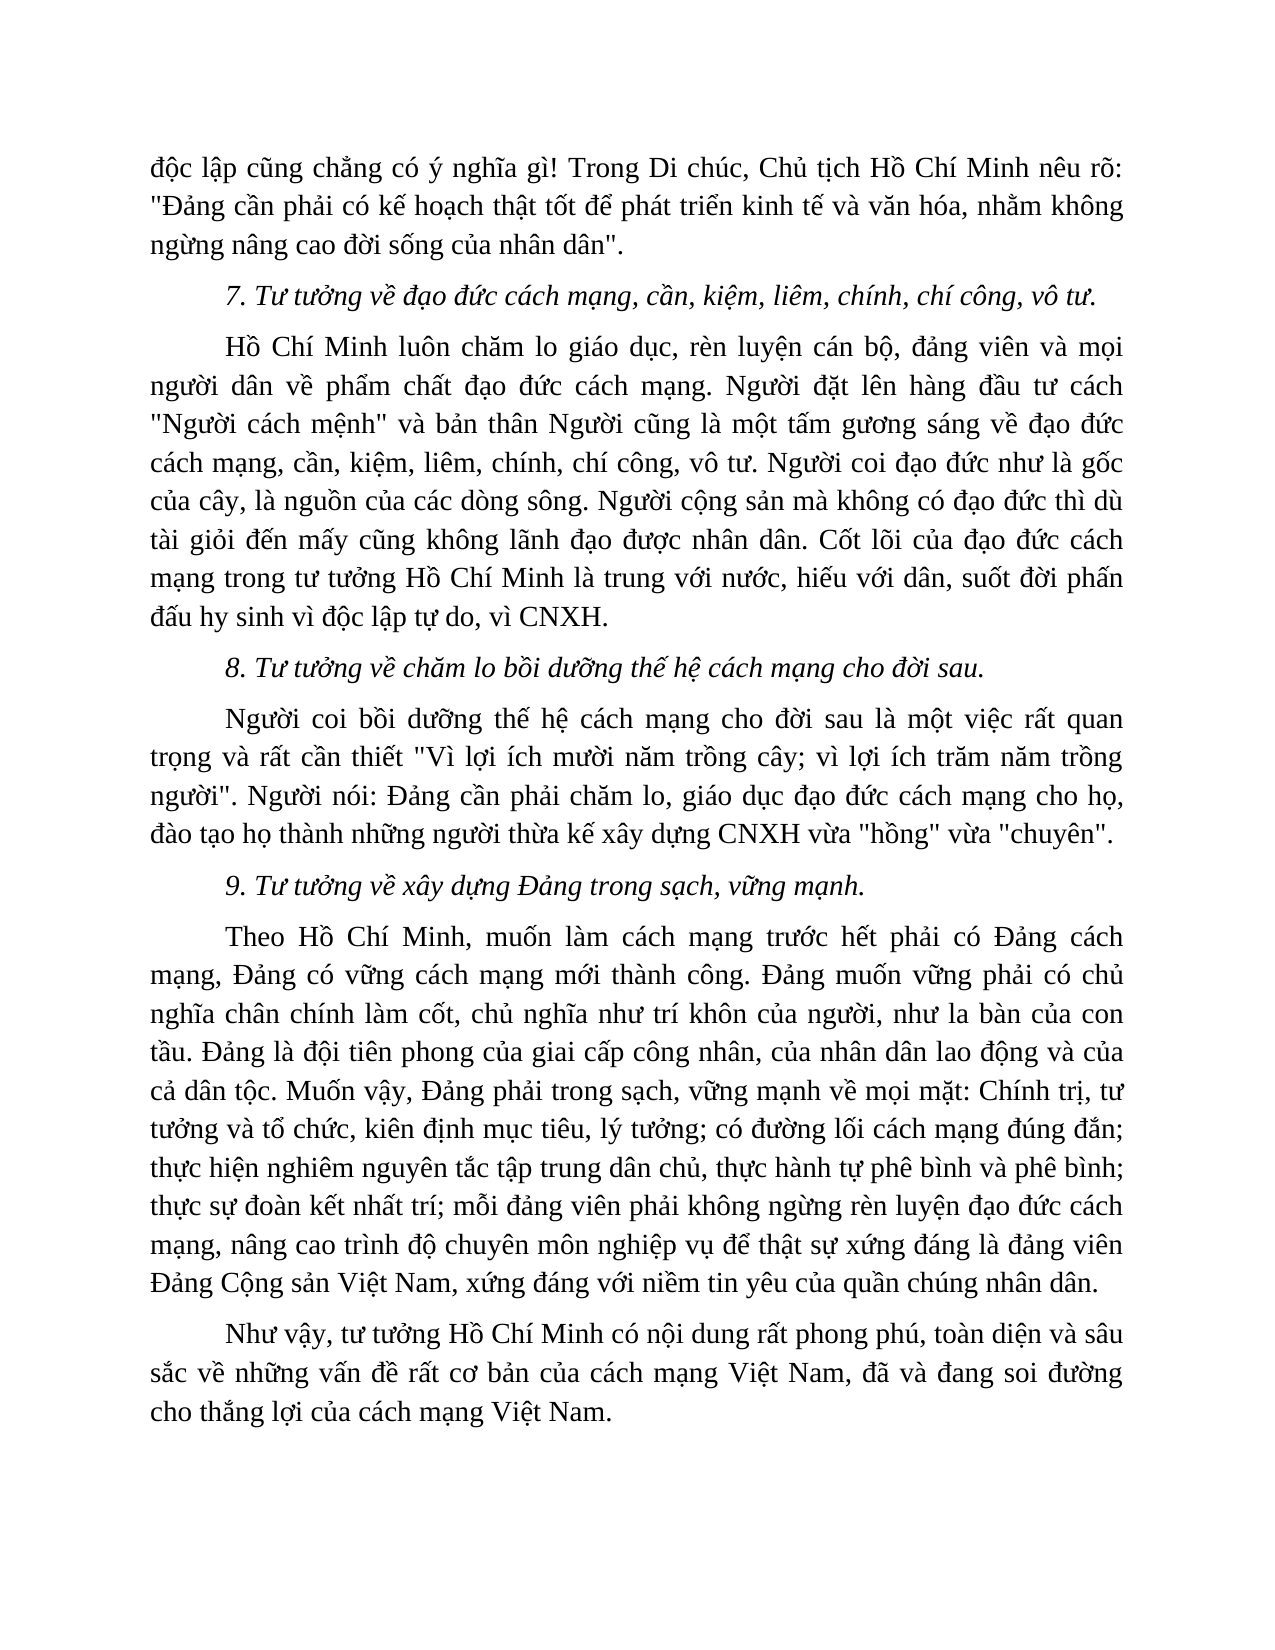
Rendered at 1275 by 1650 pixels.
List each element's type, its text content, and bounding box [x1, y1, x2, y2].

text Hồ Chí Minh luôn chăm lo giáo dục, rèn luyện cán bộ, đảng viên và mọi người dân về phẩm chất đạo đức cách mạng. Người đặt lên hàng đầu tư cách "Người cách mệnh" và bản thân Người cũng là một tấm gương sáng về đạo đức cách mạng, cần, kiệm, liêm, chính, chí công, vô tư. Người coi đạo đức như là gốc của cây, là nguồn của các dòng sông. Người cộng sản mà không có đạo đức thì dù tài giỏi đến mấy cũng không lãnh đạo được nhân dân. Cốt lõi của đạo đức cách mạng trong tư tưởng Hồ Chí Minh là trung với nước, hiếu với dân, suốt đời phấn đấu hy sinh vì độc lập tự do, vì CNXH. [150, 329, 1125, 632]
text Theo Hồ Chí Minh, muốn làm cách mạng trước hết phải có Đảng cách mạng, Đảng có vững cách mạng mới thành công. Đảng muốn vững phải có chủ nghĩa chân chính làm cốt, chủ nghĩa như trí khôn của người, như la bàn của con tầu. Đảng là đội tiên phong của giai cấp công nhân, của nhân dân lao động và của cả dân tộc. Muốn vậy, Đảng phải trong sạch, vững mạnh về mọi mặt: Chính trị, tư tưởng và tổ chức, kiên định mục tiêu, lý tưởng; có đường lối cách mạng đúng đắn; thực hiện nghiêm nguyên tắc tập trung dân chủ, thực hành tự phê bình và phê bình; thực sự đoàn kết nhất trí; mỗi đảng viên phải không ngừng rèn luyện đạo đức cách mạng, nâng cao trình độ chuyên môn nghiệp vụ để thật sự xứng đáng là đảng viên Đảng Cộng sản Việt Nam, xứng đáng với niềm tin yêu của quần chúng nhân dân. [150, 919, 1125, 1299]
text 9. Tư tưởng về xây dựng Đảng trong sạch, vững mạnh. [150, 868, 1125, 901]
text 8. Tư tưởng về chăm lo bồi dưỡng thế hệ cách mạng cho đời sau. [150, 650, 1125, 683]
text Người coi bồi dưỡng thế hệ cách mạng cho đời sau là một việc rất quan trọng và rất cần thiết "Vì lợi ích mười năm trồng cây; vì lợi ích trăm năm trồng người". Người nói: Đảng cần phải chăm lo, giáo dục đạo đức cách mạng cho họ, đào tạo họ thành những người thừa kế xây dựng CNXH vừa "hồng" vừa "chuyên". [150, 701, 1125, 850]
text Như vậy, tư tưởng Hồ Chí Minh có nội dung rất phong phú, toàn diện và sâu sắc về những vấn đề rất cơ bản của cách mạng Việt Nam, đã và đang soi đường cho thắng lợi của cách mạng Việt Nam. [150, 1317, 1125, 1427]
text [150, 150, 1125, 261]
text 7. Tư tưởng về đạo đức cách mạng, cần, kiệm, liêm, chính, chí công, vô tư. [150, 278, 1125, 312]
